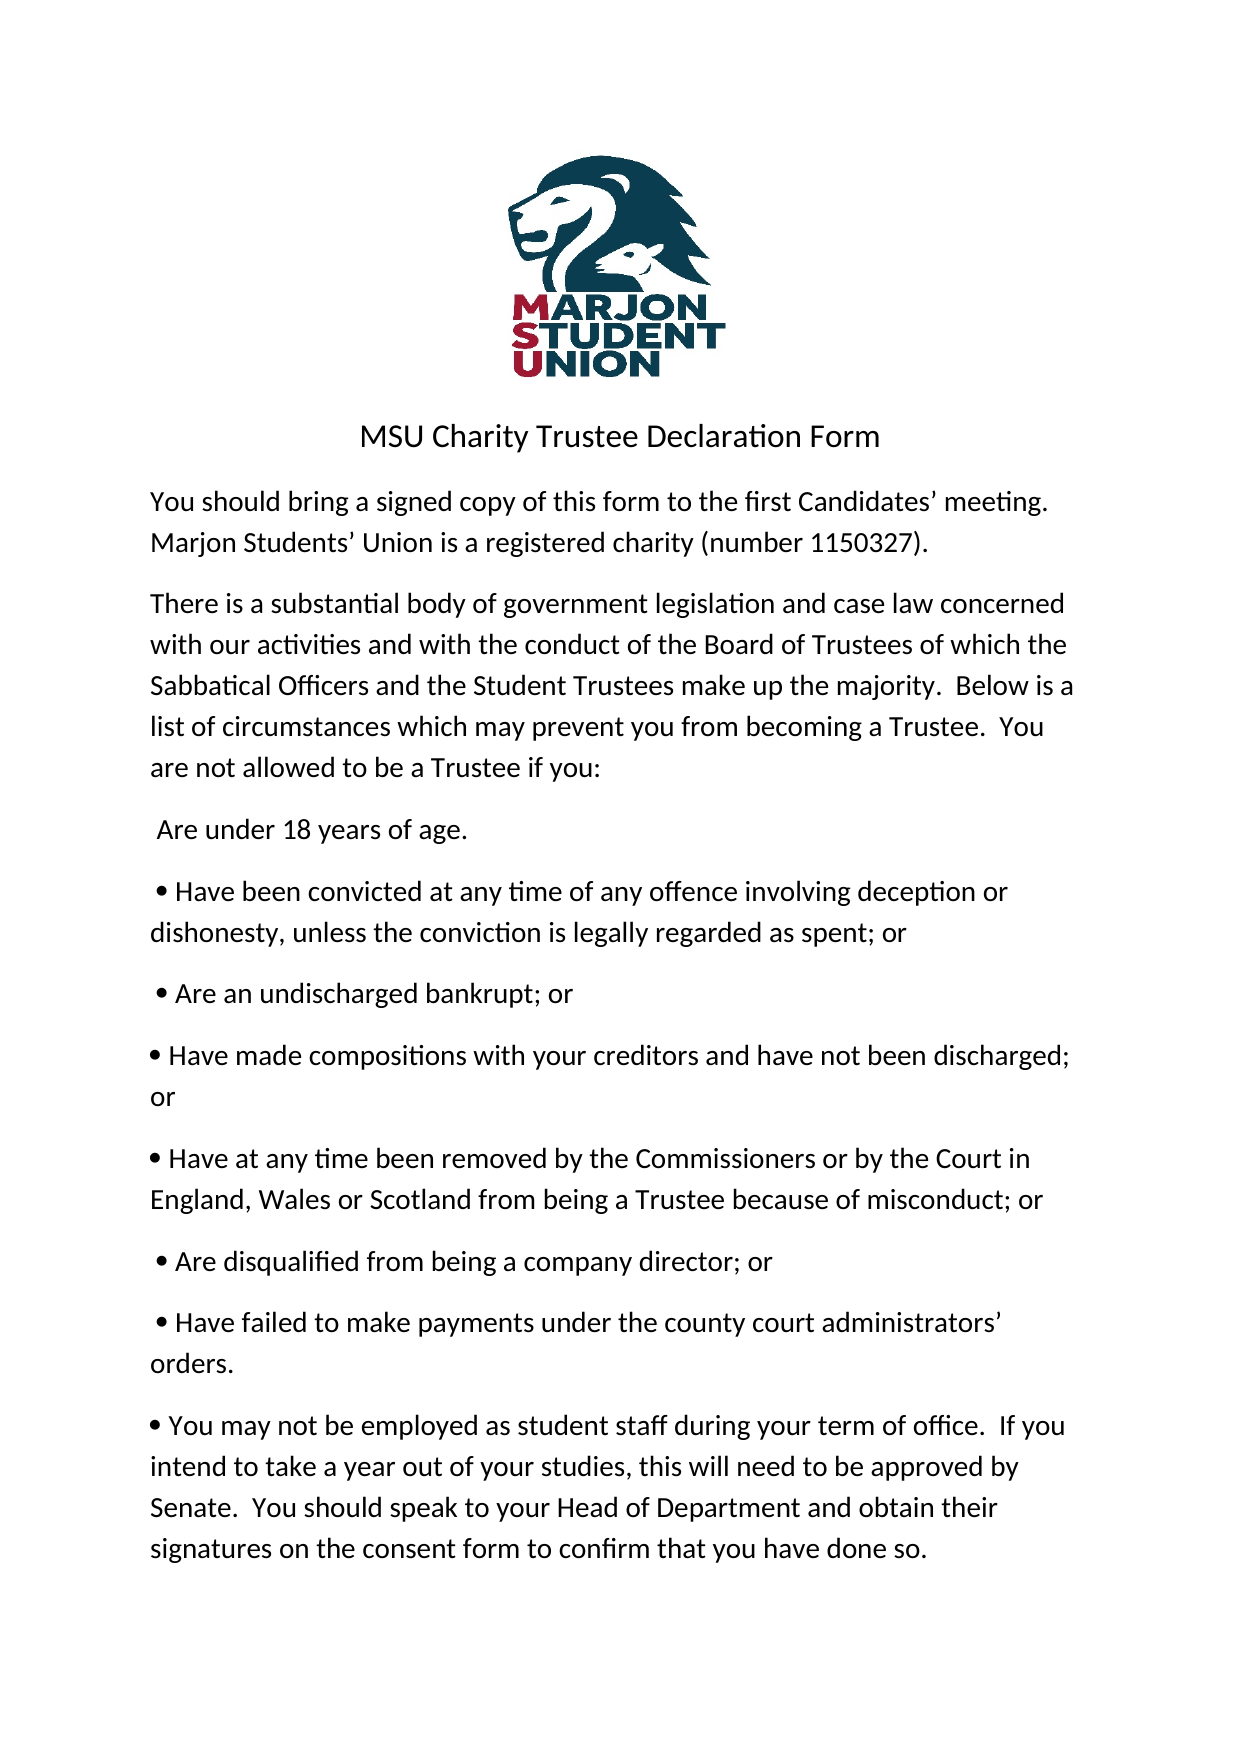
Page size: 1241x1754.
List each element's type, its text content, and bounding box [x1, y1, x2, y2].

text There is a substantial body of government legislation and case law concerned with our activities and with the conduct of the Board of Trustees of which the Sabbatical Officers and the Student Trustees make up the majority. Below is a list of circumstances which may prevent you from becoming a Trustee. You are not allowed to be a Trustee if you: [150, 585, 1090, 785]
text MSU Charity Trustee Declaration Form [150, 415, 1090, 456]
text You may not be employed as student staff during your term of office. If you intend to take a year out of your studies, this will need to be approved by Senate. You should speak to your Head of Department and obtain their signatures on the consent form to confirm that you have done so. [150, 1407, 1090, 1566]
text You should bring a signed copy of this form to the first Candidates’ meeting. Marjon Students’ Union is a registered charity (number 1150327). [150, 483, 1090, 559]
text Have at any time been removed by the Commissioners or by the Court in England, Wales or Scotland from being a Trustee because of misconduct; or [150, 1140, 1090, 1216]
text Are under 18 years of age. [150, 811, 1090, 847]
text Are an undischarged bankrupt; or [150, 975, 1090, 1011]
text Have been convicted at any time of any offence involving deception or dishonesty, unless the conviction is legally regarded as spent; or [150, 873, 1090, 949]
text Are disqualified from being a company director; or [150, 1243, 1090, 1278]
text Have failed to make payments under the county court administrators’ orders. [150, 1304, 1090, 1381]
text Have made compositions with your creditors and have not been discharged; or [150, 1037, 1090, 1114]
picture [464, 150, 776, 391]
